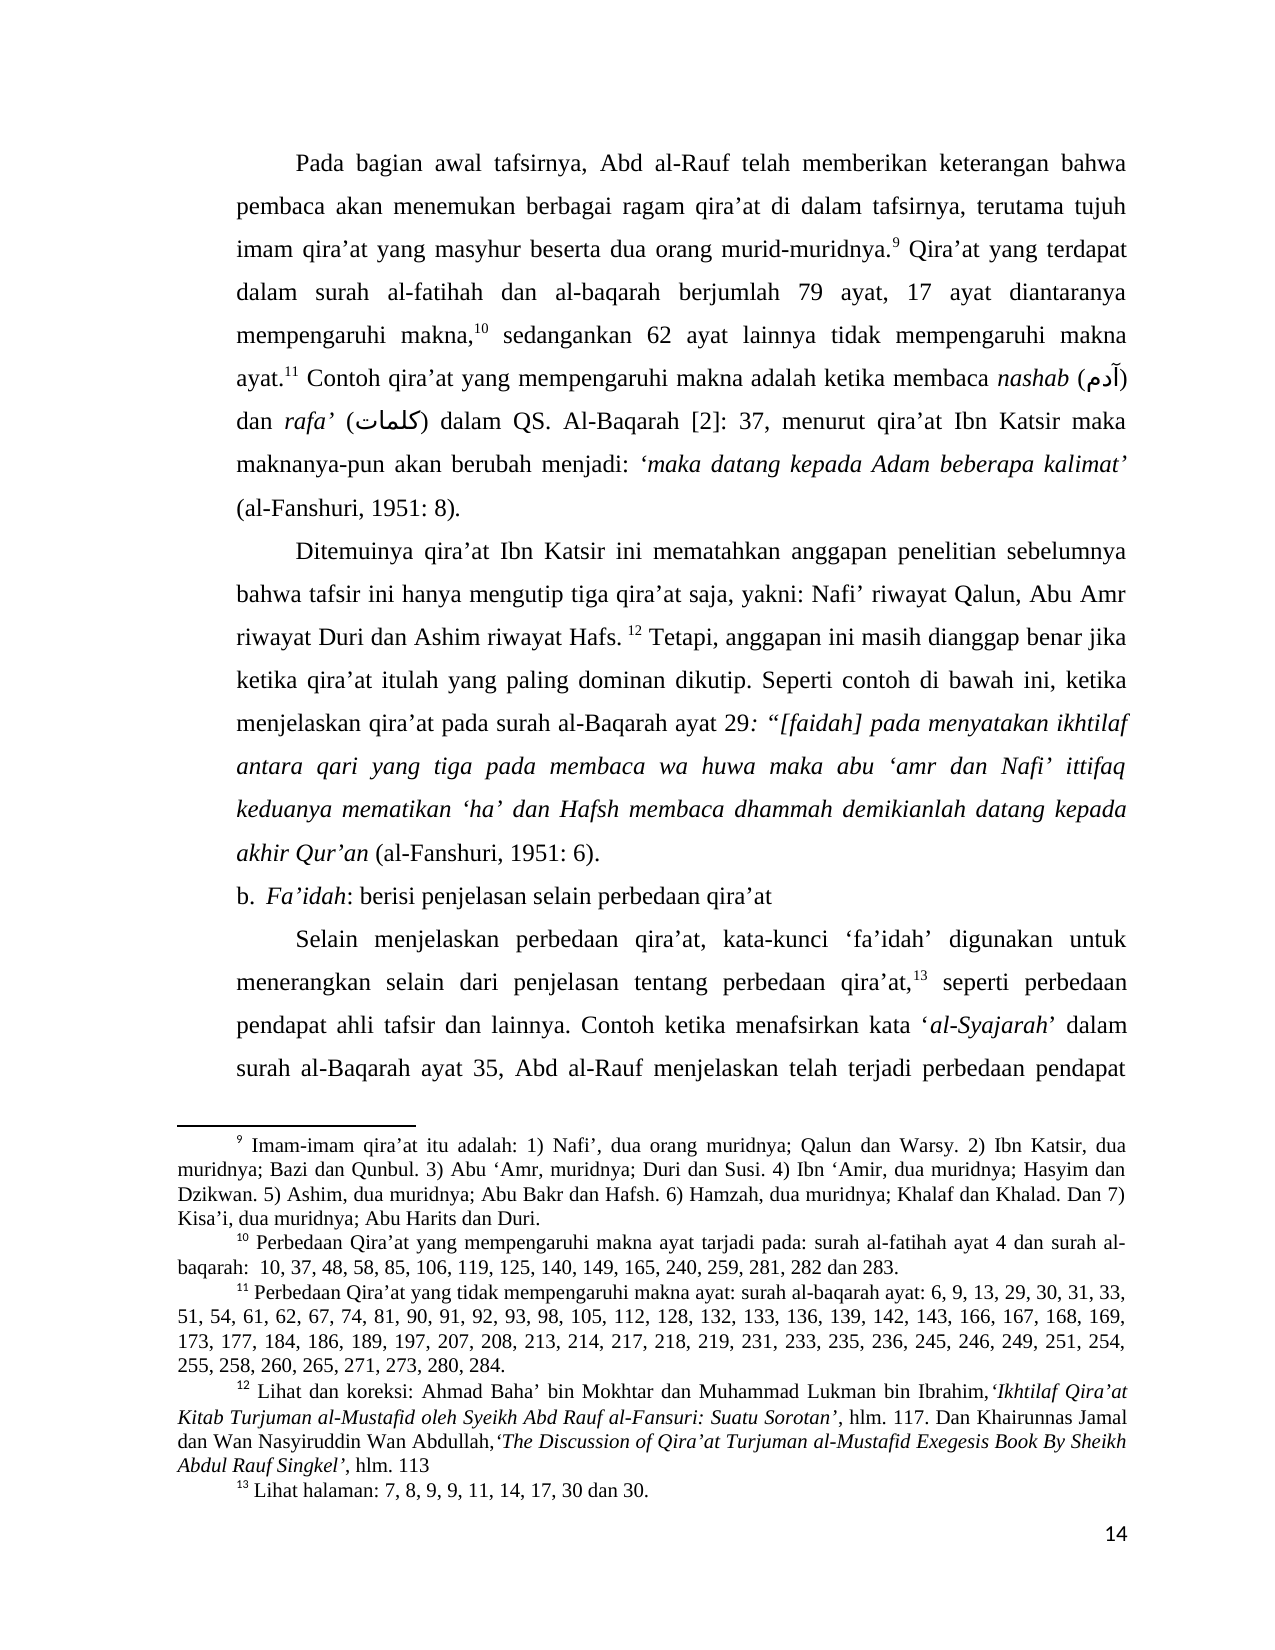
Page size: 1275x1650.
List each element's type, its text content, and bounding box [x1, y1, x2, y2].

list Fa’idah: berisi penjelasan selain perbedaan qira’at [236, 881, 1127, 909]
list Pada bagian awal tafsirnya, Abd al-Rauf telah memberikan keterangan bahwa pembaca akan menemukan berbagai ragam qira’at di dalam tafsirnya, terutama tujuh imam qira’at yang masyhur beserta dua orang murid-muridnya. Qira’at yang terdapat dalam surah al-fatihah dan al-baqarah berjumlah 79 ayat, 17 ayat diantaranya mempengaruhi makna, sedangankan 62 ayat lainnya tidak mempengaruhi makna ayat. Contoh qira’at yang mempengaruhi makna adalah ketika membaca nashab (آدم) dan rafa’ (كلمات) dalam QS. Al-Baqarah [2]: 37, menurut qira’at Ibn Katsir maka maknanya-pun akan berubah menjadi: ‘maka datang kepada Adam beberapa kalimat’ (al-Fanshuri, 1951: 8). [236, 148, 1127, 521]
list Ditemuinya qira’at Ibn Katsir ini mematahkan anggapan penelitian sebelumnya bahwa tafsir ini hanya mengutip tiga qira’at saja, yakni: Nafi’ riwayat Qalun, Abu Amr riwayat Duri dan Ashim riwayat Hafs. Tetapi, anggapan ini masih dianggap benar jika ketika qira’at itulah yang paling dominan dikutip. Seperti contoh di bawah ini, ketika menjelaskan qira’at pada surah al-Baqarah ayat 29: “[faidah] pada menyatakan ikhtilaf antara qari yang tiga pada membaca wa huwa maka abu ‘amr dan Nafi’ ittifaq keduanya mematikan ‘ha’ dan Hafsh membaca dhammah demikianlah datang kepada akhir Qur’an (al-Fanshuri, 1951: 6). [236, 536, 1127, 866]
list Selain menjelaskan perbedaan qira’at, kata-kunci ‘fa’idah’ digunakan untuk menerangkan selain dari penjelasan tentang perbedaan qira’at, seperti perbedaan pendapat ahli tafsir dan lainnya. Contoh ketika menafsirkan kata ‘al-Syajarah’ dalam surah al-Baqarah ayat 35, Abd al-Rauf menjelaskan telah terjadi perbedaan pendapat dikalangan ulama tafsir tentang pohon apa yang dilarang Allah untuk didekati oleh Adam dan istirinya di Syurga. Setidaknya ada empat pendapat ulama mengenai hal tersebut: 1) sebagian ulama tafsir mengatakan pohon gandum. 2) anggur atau disebut ‘inab dalam bahasa Arab. 3) buah tin atau dalam bahasa Arab disebut al-tin. Dan 4) sebagian yang lain mengatakan adalah suatu pohon yang jika memakan buahnya maka orang tersebut akan kotor (hadats) atau berdosa (al-Fanshuri, 1951: 7). [236, 924, 1127, 1082]
